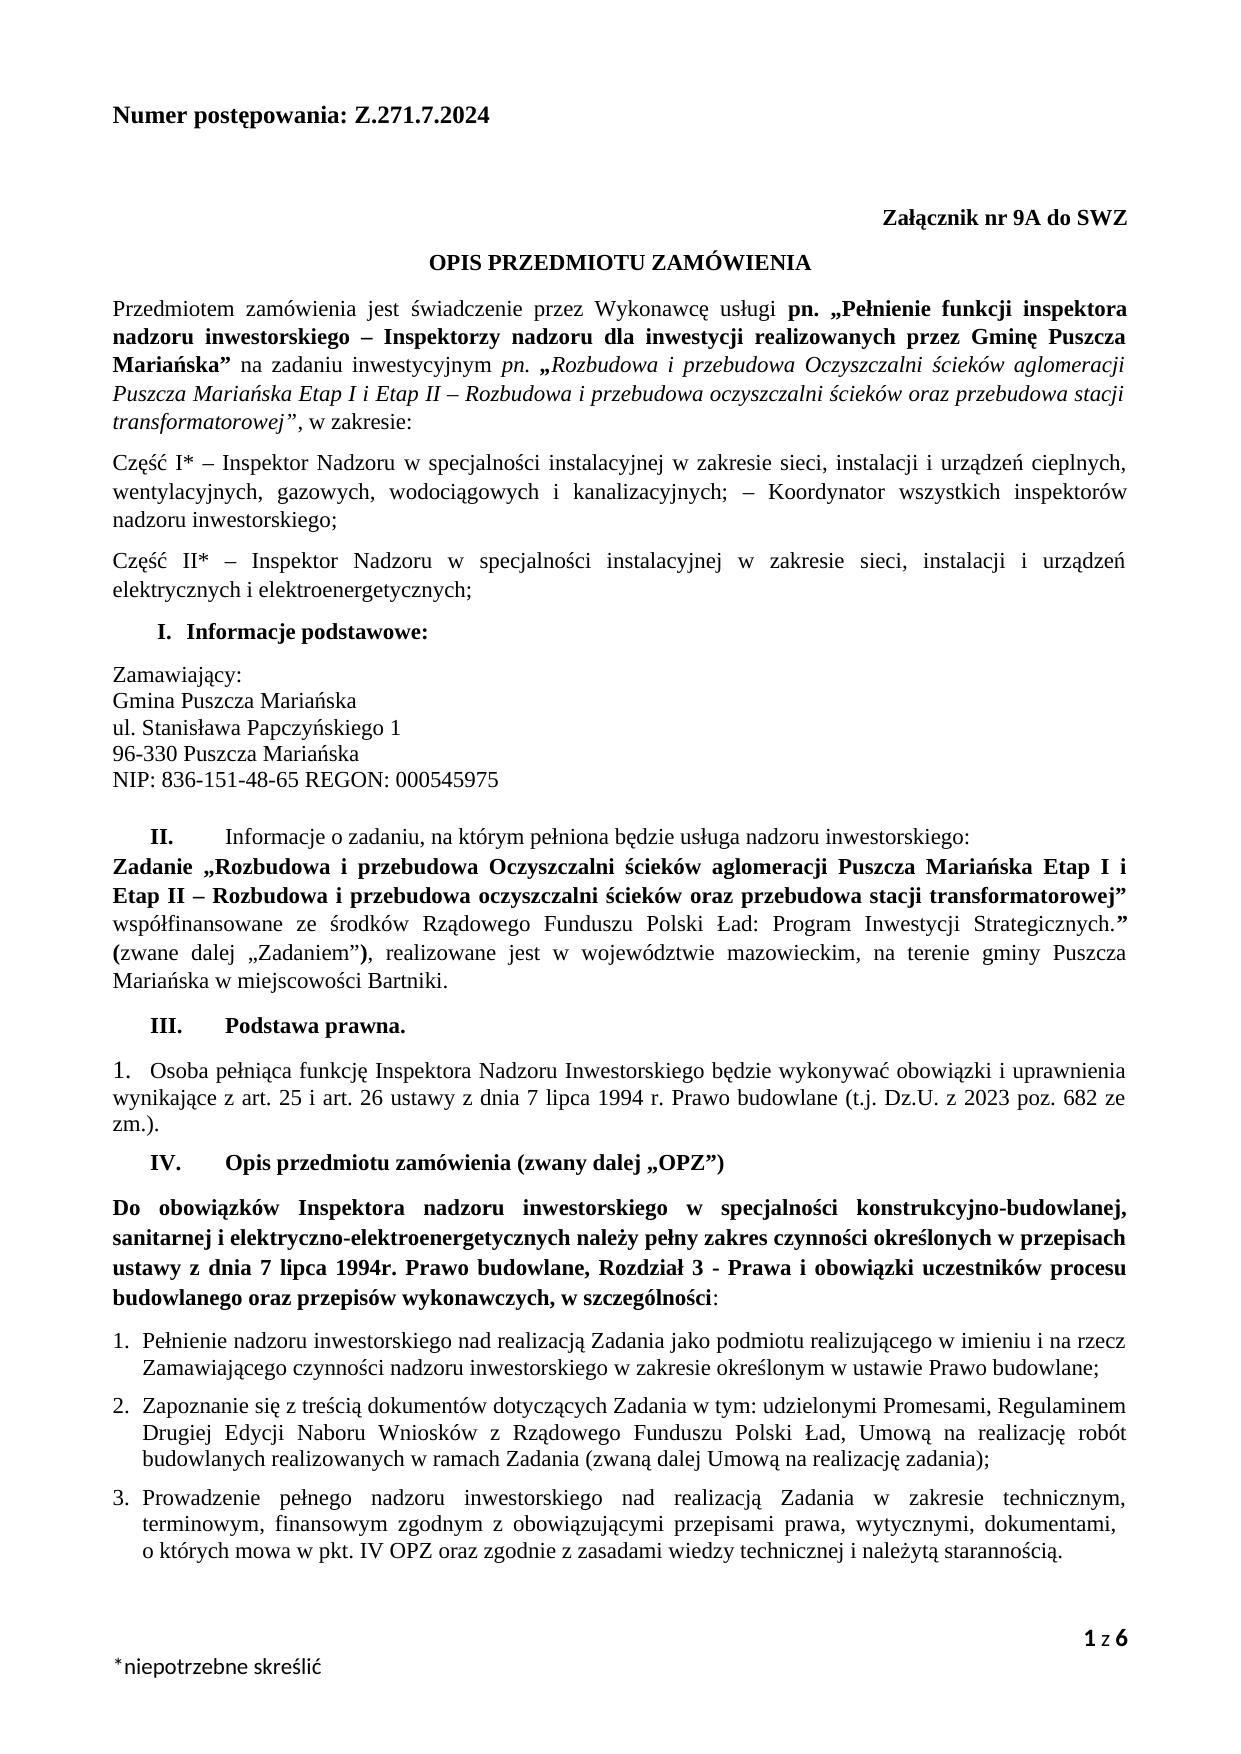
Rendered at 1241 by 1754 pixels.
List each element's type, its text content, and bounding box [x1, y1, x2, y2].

list Informacje o zadaniu, na którym pełniona będzie usługa nadzoru inwestorskiego: [150, 823, 1128, 849]
list Osoba pełniąca funkcję Inspektora Nadzoru Inwestorskiego będzie wykonywać obowiązki i uprawnienia wynikające z art. 25 i art. 26 ustawy z dnia 7 lipca 1994 r. Prawo budowlane (t.j. Dz.U. z 2023 poz. 682 ze zm.). [112, 1055, 1128, 1136]
text Część II* – Inspektor Nadzoru w specjalności instalacyjnej w zakresie sieci, instalacji i urządzeń elektrycznych i elektroenergetycznych; [112, 547, 1128, 604]
text NIP: 836-151-48-65 REGON: 000545975 [112, 766, 1128, 793]
text OPIS PRZEDMIOTU ZAMÓWIENIA [112, 249, 1128, 276]
text Gmina Puszcza Mariańska [112, 687, 1128, 714]
list Zapoznanie się z treścią dokumentów dotyczących Zadania w tym: udzielonymi Promesami, Regulaminem Drugiej Edycji Naboru Wniosków z Rządowego Funduszu Polski Ład, Umową na realizację robót budowlanych realizowanych w ramach Zadania (zwaną dalej Umową na realizację zadania); [112, 1392, 1128, 1471]
text Zamawiający: [112, 661, 1128, 687]
text Część I* – Inspektor Nadzoru w specjalności instalacyjnej w zakresie sieci, instalacji i urządzeń cieplnych, wentylacyjnych, gazowych, wodociągowych i kanalizacyjnych; – Koordynator wszystkich inspektorów nadzoru inwestorskiego; [112, 449, 1128, 532]
list Opis przedmiotu zamówienia (zwany dalej „OPZ”) [150, 1149, 1128, 1175]
text Przedmiotem zamówienia jest świadczenie przez Wykonawcę usługi pn. „Pełnienie funkcji inspektora nadzoru inwestorskiego – Inspektorzy nadzoru dla inwestycji realizowanych przez Gminę Puszcza Mariańska” na zadaniu inwestycyjnym pn. „Rozbudowa i przebudowa Oczyszczalni ścieków aglomeracji Puszcza Mariańska Etap I i Etap II – Rozbudowa i przebudowa oczyszczalni ścieków oraz przebudowa stacji transformatorowej”, w zakresie: [112, 294, 1128, 435]
list Informacje podstawowe: [112, 618, 1128, 645]
text Zadanie „Rozbudowa i przebudowa Oczyszczalni ścieków aglomeracji Puszcza Mariańska Etap I i Etap II – Rozbudowa i przebudowa oczyszczalni ścieków oraz przebudowa stacji transformatorowej” współfinansowane ze środków Rządowego Funduszu Polski Ład: Program Inwestycji Strategicznych.” (zwane dalej „Zadaniem”), realizowane jest w województwie mazowieckim, na terenie gminy Puszcza Mariańska w miejscowości Bartniki. [112, 853, 1128, 993]
text Załącznik nr 9A do SWZ [112, 204, 1128, 231]
list Pełnienie nadzoru inwestorskiego nad realizacją Zadania jako podmiotu realizującego w imieniu i na rzecz Zamawiającego czynności nadzoru inwestorskiego w zakresie określonym w ustawie Prawo budowlane; [112, 1327, 1128, 1380]
text Do obowiązków Inspektora nadzoru inwestorskiego w specjalności konstrukcyjno-budowlanej, sanitarnej i elektryczno-elektroenergetycznych należy pełny zakres czynności określonych w przepisach ustawy z dnia 7 lipca 1994r. Prawo budowlane, Rozdział 3 - Prawa i obowiązki uczestników procesu budowlanego oraz przepisów wykonawczych, w szczególności: [112, 1194, 1128, 1311]
text ul. Stanisława Papczyńskiego 1 [112, 714, 1128, 740]
list Prowadzenie pełnego nadzoru inwestorskiego nad realizacją Zadania w zakresie technicznym, terminowym, finansowym zgodnym z obowiązującymi przepisami prawa, wytycznymi, dokumentami, o których mowa w pkt. IV OPZ oraz zgodnie z zasadami wiedzy technicznej i należytą starannością. [112, 1484, 1128, 1563]
text 96-330 Puszcza Mariańska [112, 740, 1128, 766]
list Podstawa prawna. [150, 1012, 1128, 1038]
